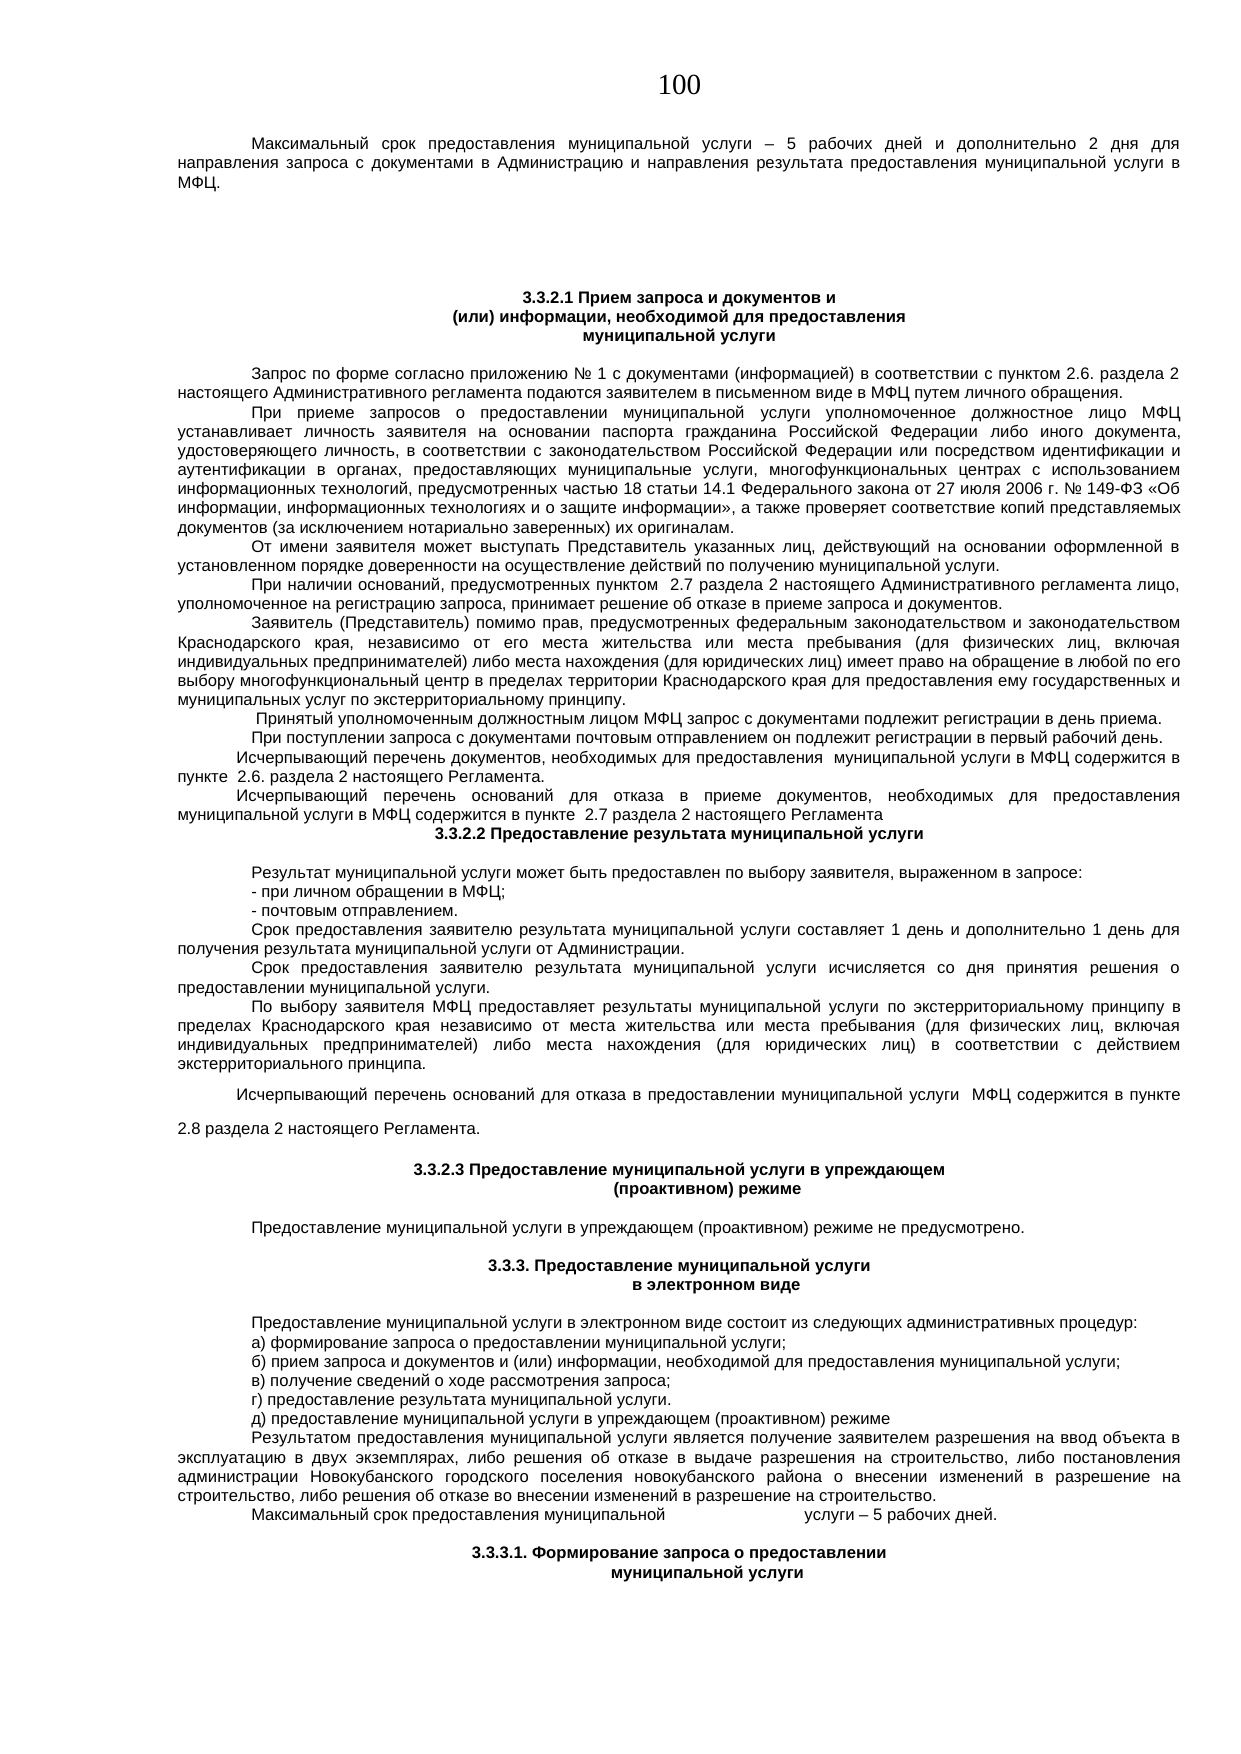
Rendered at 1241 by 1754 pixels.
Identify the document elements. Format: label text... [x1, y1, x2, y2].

text 3.3.2.1 Прием запроса и документов и [177, 287, 1181, 307]
text (или) информации, необходимой для предоставления [177, 307, 1181, 326]
text Исчерпывающий перечень документов, необходимых для предоставления муниципальной услуги в МФЦ содержится в пункте 2.6. раздела 2 настоящего Регламента. [177, 747, 1181, 786]
text Заявитель (Представитель) помимо прав, предусмотренных федеральным законодательством и законодательством Краснодарского края, независимо от его места жительства или места пребывания (для физических лиц, включая индивидуальных предпринимателей) либо места нахождения (для юридических лиц) имеет право на обращение в любой по его выбору многофункциональный центр в пределах территории Краснодарского края для предоставления ему государственных и муниципальных услуг по экстерриториальному принципу. [177, 613, 1181, 709]
text Срок предоставления заявителю результата муниципальной услуги исчисляется со дня принятия решения о предоставлении муниципальной услуги. [177, 958, 1181, 997]
text Исчерпывающий перечень оснований для отказа в предоставлении муниципальной услуги МФЦ содержится в пункте 2.8 раздела 2 настоящего Регламента. [177, 1073, 1181, 1141]
text а) формирование запроса о предоставлении муниципальной услуги; [177, 1332, 1181, 1352]
text Принятый уполномоченным должностным лицом МФЦ запрос с документами подлежит регистрации в день приема. [177, 709, 1181, 728]
text (проактивном) режиме [177, 1179, 1181, 1198]
text Срок предоставления заявителю результата муниципальной услуги составляет 1 день и дополнительно 1 день для получения результата муниципальной услуги от Администрации. [177, 920, 1181, 958]
text муниципальной услуги [177, 1562, 1181, 1582]
text При наличии оснований, предусмотренных пунктом 2.7 раздела 2 настоящего Административного регламента лицо, уполномоченное на регистрацию запроса, принимает решение об отказе в приеме запроса и документов. [177, 575, 1181, 613]
text Результатом предоставления муниципальной услуги является получение заявителем разрешения на ввод объекта в эксплуатацию в двух экземплярах, либо решения об отказе в выдаче разрешения на строительство, либо постановления администрации Новокубанского городского поселения новокубанского района о внесении изменений в разрешение на строительство, либо решения об отказе во внесении изменений в разрешение на строительство. [177, 1428, 1181, 1505]
text По выбору заявителя МФЦ предоставляет результаты муниципальной услуги по экстерриториальному принципу в пределах Краснодарского края независимо от места жительства или места пребывания (для физических лиц, включая индивидуальных предпринимателей) либо места нахождения (для юридических лиц) в соответствии с действием экстерриториального принципа. [177, 997, 1181, 1073]
text От имени заявителя может выступать Представитель указанных лиц, действующий на основании оформленной в установленном порядке доверенности на осуществление действий по получению муниципальной услуги. [177, 537, 1181, 575]
text Запрос по форме согласно приложению № 1 с документами (информацией) в соответствии с пунктом 2.6. раздела 2 настоящего Административного регламента подаются заявителем в письменном виде в МФЦ путем личного обращения. [177, 364, 1181, 402]
text в) получение сведений о ходе рассмотрения запроса; [177, 1371, 1181, 1390]
text 3.3.2.3 Предоставление муниципальной услуги в упреждающем [177, 1160, 1181, 1179]
text Максимальный срок предоставления муниципальной услуги – 5 рабочих дней и дополнительно 2 дня для направления запроса с документами в Администрацию и направления результата предоставления муниципальной услуги в МФЦ. [177, 134, 1181, 192]
text муниципальной услуги [177, 326, 1181, 345]
text б) прием запроса и документов и (или) информации, необходимой для предоставления муниципальной услуги; [177, 1352, 1181, 1371]
text Предоставление муниципальной услуги в электронном виде состоит из следующих административных процедур: [177, 1313, 1181, 1332]
text 3.3.3.1. Формирование запроса о предоставлении [177, 1543, 1181, 1562]
text г) предоставление результата муниципальной услуги. [177, 1390, 1181, 1409]
text Предоставление муниципальной услуги в упреждающем (проактивном) режиме не предусмотрено. [177, 1217, 1181, 1237]
text 3.3.2.2 Предоставление результата муниципальной услуги [177, 824, 1181, 843]
text При приеме запросов о предоставлении муниципальной услуги уполномоченное должностное лицо МФЦ устанавливает личность заявителя на основании паспорта гражданина Российской Федерации либо иного документа, удостоверяющего личность, в соответствии с законодательством Российской Федерации или посредством идентификации и аутентификации в органах, предоставляющих муниципальные услуги, многофункциональных центрах с использованием информационных технологий, предусмотренных частью 18 статьи 14.1 Федерального закона от 27 июля 2006 г. № 149-ФЗ «Об информации, информационных технологиях и о защите информации», а также проверяет соответствие копий представляемых документов (за исключением нотариально заверенных) их оригиналам. [177, 402, 1181, 537]
text - при личном обращении в МФЦ; [177, 882, 1181, 901]
text Максимальный срок предоставления муниципальной услуги – 5 рабочих дней. [177, 1505, 1181, 1524]
text в электронном виде [177, 1275, 1181, 1294]
text д) предоставление муниципальной услуги в упреждающем (проактивном) режиме [177, 1409, 1181, 1428]
text 3.3.3. Предоставление муниципальной услуги [177, 1256, 1181, 1275]
text При поступлении запроса с документами почтовым отправлением он подлежит регистрации в первый рабочий день. [177, 728, 1181, 747]
text Результат муниципальной услуги может быть предоставлен по выбору заявителя, выраженном в запросе: [177, 862, 1181, 882]
text - почтовым отправлением. [177, 901, 1181, 920]
text Исчерпывающий перечень оснований для отказа в приеме документов, необходимых для предоставления муниципальной услуги в МФЦ содержится в пункте 2.7 раздела 2 настоящего Регламента [177, 786, 1181, 824]
